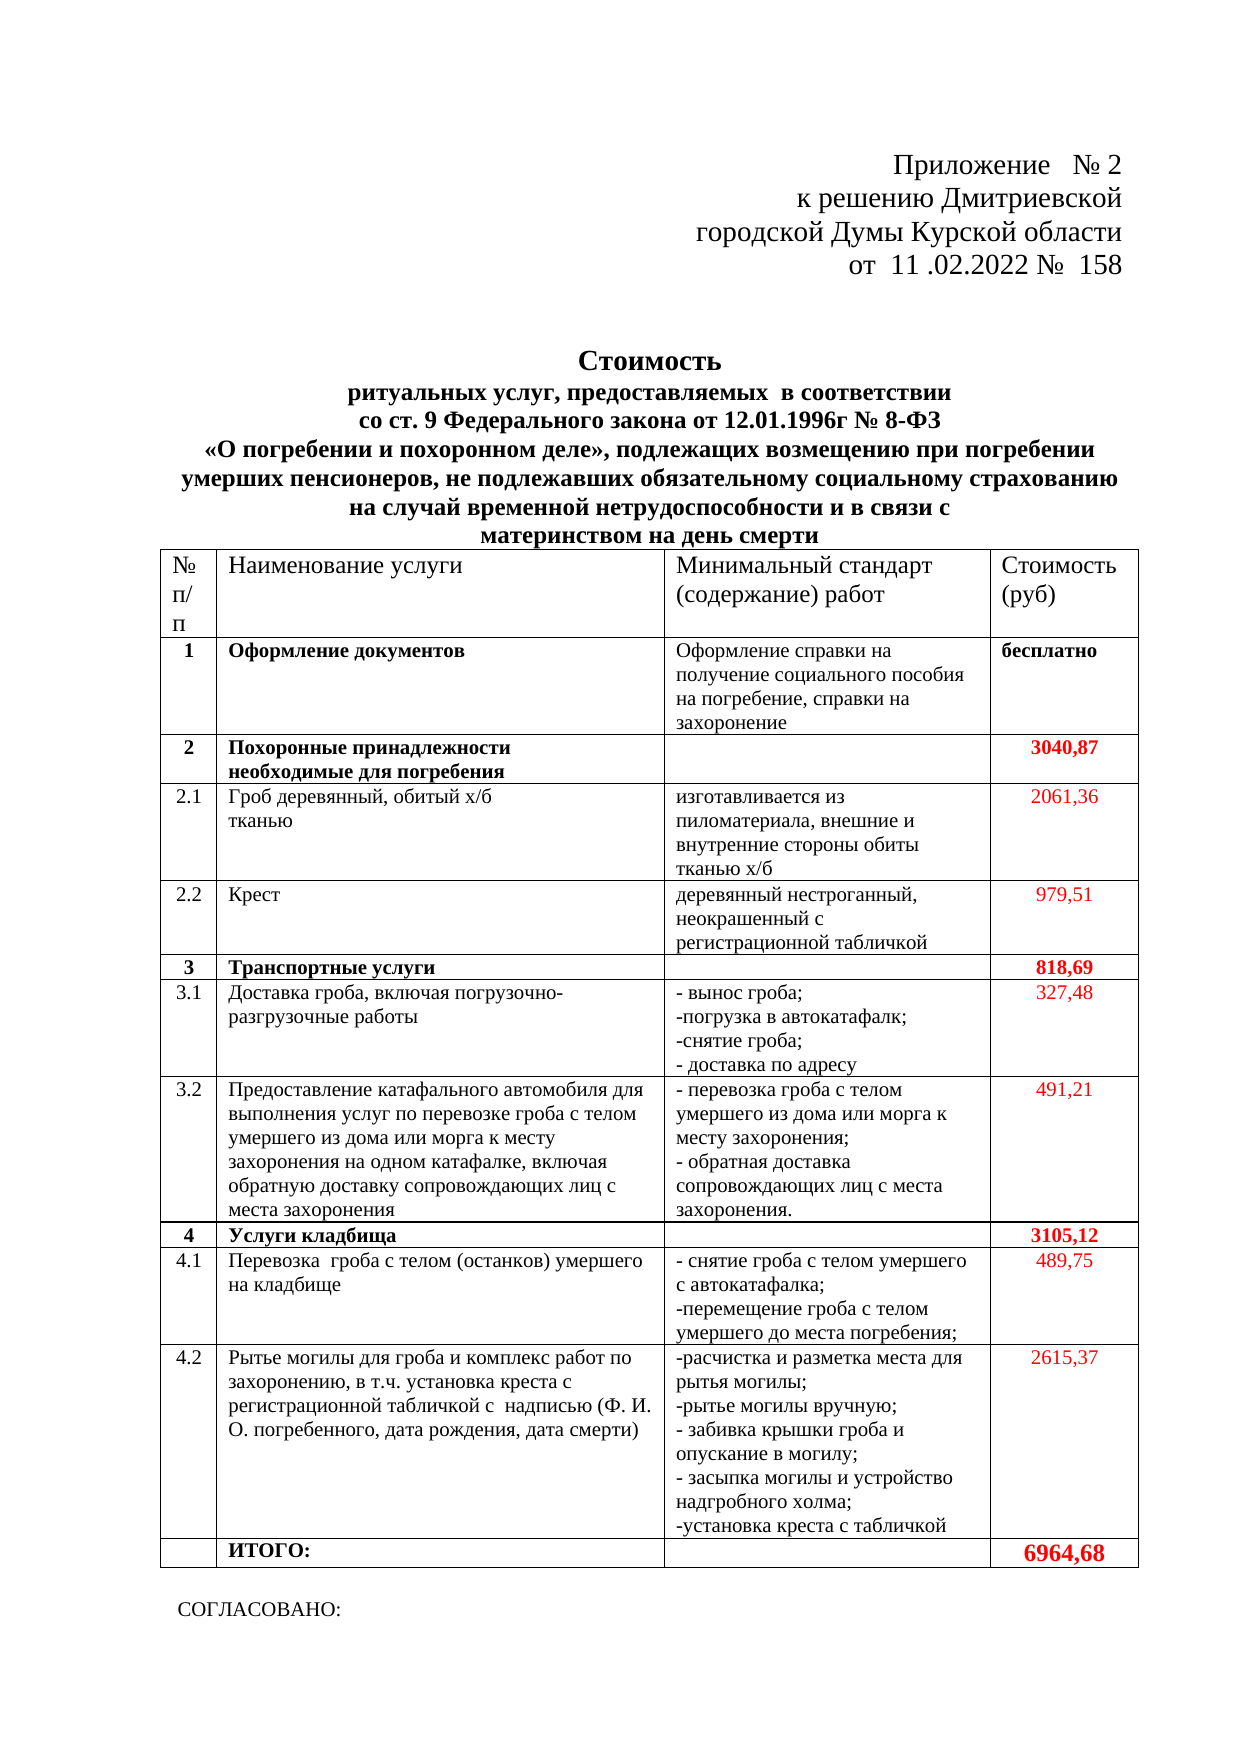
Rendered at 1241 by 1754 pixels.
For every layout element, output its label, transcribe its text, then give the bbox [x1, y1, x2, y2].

table_cell - вынос гроба; -погрузка в автокатафалк; -снятие гроба; - доставка по адресу [665, 980, 990, 1076]
table_header Стоимость (руб) [991, 550, 1138, 637]
text от 11 .02.2022 № 158 [177, 247, 1122, 281]
table_cell Перевозка гроба с телом (останков) умершего на кладбище [217, 1248, 664, 1344]
table_cell ИТОГО: [217, 1539, 664, 1567]
table_cell изготавливается из пиломатериала, внешние и внутренние стороны обиты тканью х/б [665, 784, 990, 880]
table_cell 4.1 [161, 1248, 216, 1344]
table_cell 1 [161, 638, 216, 734]
table_cell -расчистка и разметка места для рытья могилы; -рытье могилы вручную; - забивка крышки гроба и опускание в могилу; - засыпка могилы и устройство надгробного холма; -установка креста с табличкой [665, 1345, 990, 1537]
table_header Наименование услуги [217, 550, 664, 637]
table_cell [665, 735, 990, 783]
table_cell Крест [217, 881, 664, 954]
table_cell Транспортные услуги [217, 955, 664, 979]
table_cell 3 [161, 955, 216, 979]
table_cell 979,51 [991, 881, 1138, 954]
table_cell 327,48 [991, 980, 1138, 1076]
table_cell 818,69 [991, 955, 1138, 979]
table_cell 6964,68 [991, 1539, 1138, 1567]
text городской Думы Курской области [177, 214, 1122, 247]
table_cell деревянный нестроганный, неокрашенный с регистрационной табличкой [665, 881, 990, 954]
table_cell Услуги кладбища [217, 1223, 664, 1247]
text к решению Дмитриевской [177, 180, 1122, 214]
table_cell 3.2 [161, 1077, 216, 1221]
text СОГЛАСОВАНО: [177, 1597, 1122, 1621]
text Стоимость [177, 343, 1122, 377]
text со ст. 9 Федерального закона от 12.01.1996г № 8-ФЗ [177, 406, 1122, 434]
table_cell [665, 955, 990, 979]
table_header Минимальный стандарт (содержание) работ [665, 550, 990, 637]
table_cell 2 [161, 735, 216, 783]
table_cell 3.1 [161, 980, 216, 1076]
table_cell Предоставление катафального автомобиля для выполнения услуг по перевозке гроба с телом умершего из дома или морга к месту захоронения на одном катафалке, включая обратную доставку сопровождающих лиц с места захоронения [217, 1077, 664, 1221]
table_cell бесплатно [991, 638, 1138, 734]
table_cell 2.2 [161, 881, 216, 954]
table_cell Оформление документов [217, 638, 664, 734]
table_cell 491,21 [991, 1077, 1138, 1221]
table_cell [665, 1539, 990, 1567]
table_cell 3040,87 [991, 735, 1138, 783]
table_cell [161, 1539, 216, 1567]
table_cell Оформление справки на получение социального пособия на погребение, справки на захоронение [665, 638, 990, 734]
table_cell - снятие гроба с телом умершего с автокатафалка; -перемещение гроба с телом умершего до места погребения; [665, 1248, 990, 1344]
table_cell Похоронные принадлежности необходимые для погребения [217, 735, 664, 783]
table_header № п/п [161, 550, 216, 637]
table_cell 4 [161, 1223, 216, 1247]
text материнством на день смерти [177, 521, 1122, 549]
table_cell 2.1 [161, 784, 216, 880]
table_cell 2061,36 [991, 784, 1138, 880]
text «О погребении и похоронном деле», подлежащих возмещению при погребении умерших пенсионеров, не подлежавших обязательному социальному страхованию на случай временной нетрудоспособности и в связи с [177, 434, 1122, 521]
table_cell 2615,37 [991, 1345, 1138, 1537]
table_cell Доставка гроба, включая погрузочно- разгрузочные работы [217, 980, 664, 1076]
table_cell 489,75 [991, 1248, 1138, 1344]
table_cell - перевозка гроба с телом умершего из дома или морга к месту захоронения; - обратная доставка сопровождающих лиц с места захоронения. [665, 1077, 990, 1221]
text ритуальных услуг, предоставляемых в соответствии [177, 377, 1122, 406]
table_cell Рытье могилы для гроба и комплекс работ по захоронению, в т.ч. установка креста с регистрационной табличкой с надписью (Ф. И. О. погребенного, дата рождения, дата смерти) [217, 1345, 664, 1537]
table_cell [665, 1223, 990, 1247]
table_cell 3105,12 [991, 1223, 1138, 1247]
table_cell 4.2 [161, 1345, 216, 1537]
text Приложение № 2 [177, 147, 1122, 180]
table_cell Гроб деревянный, обитый х/б тканью [217, 784, 664, 880]
